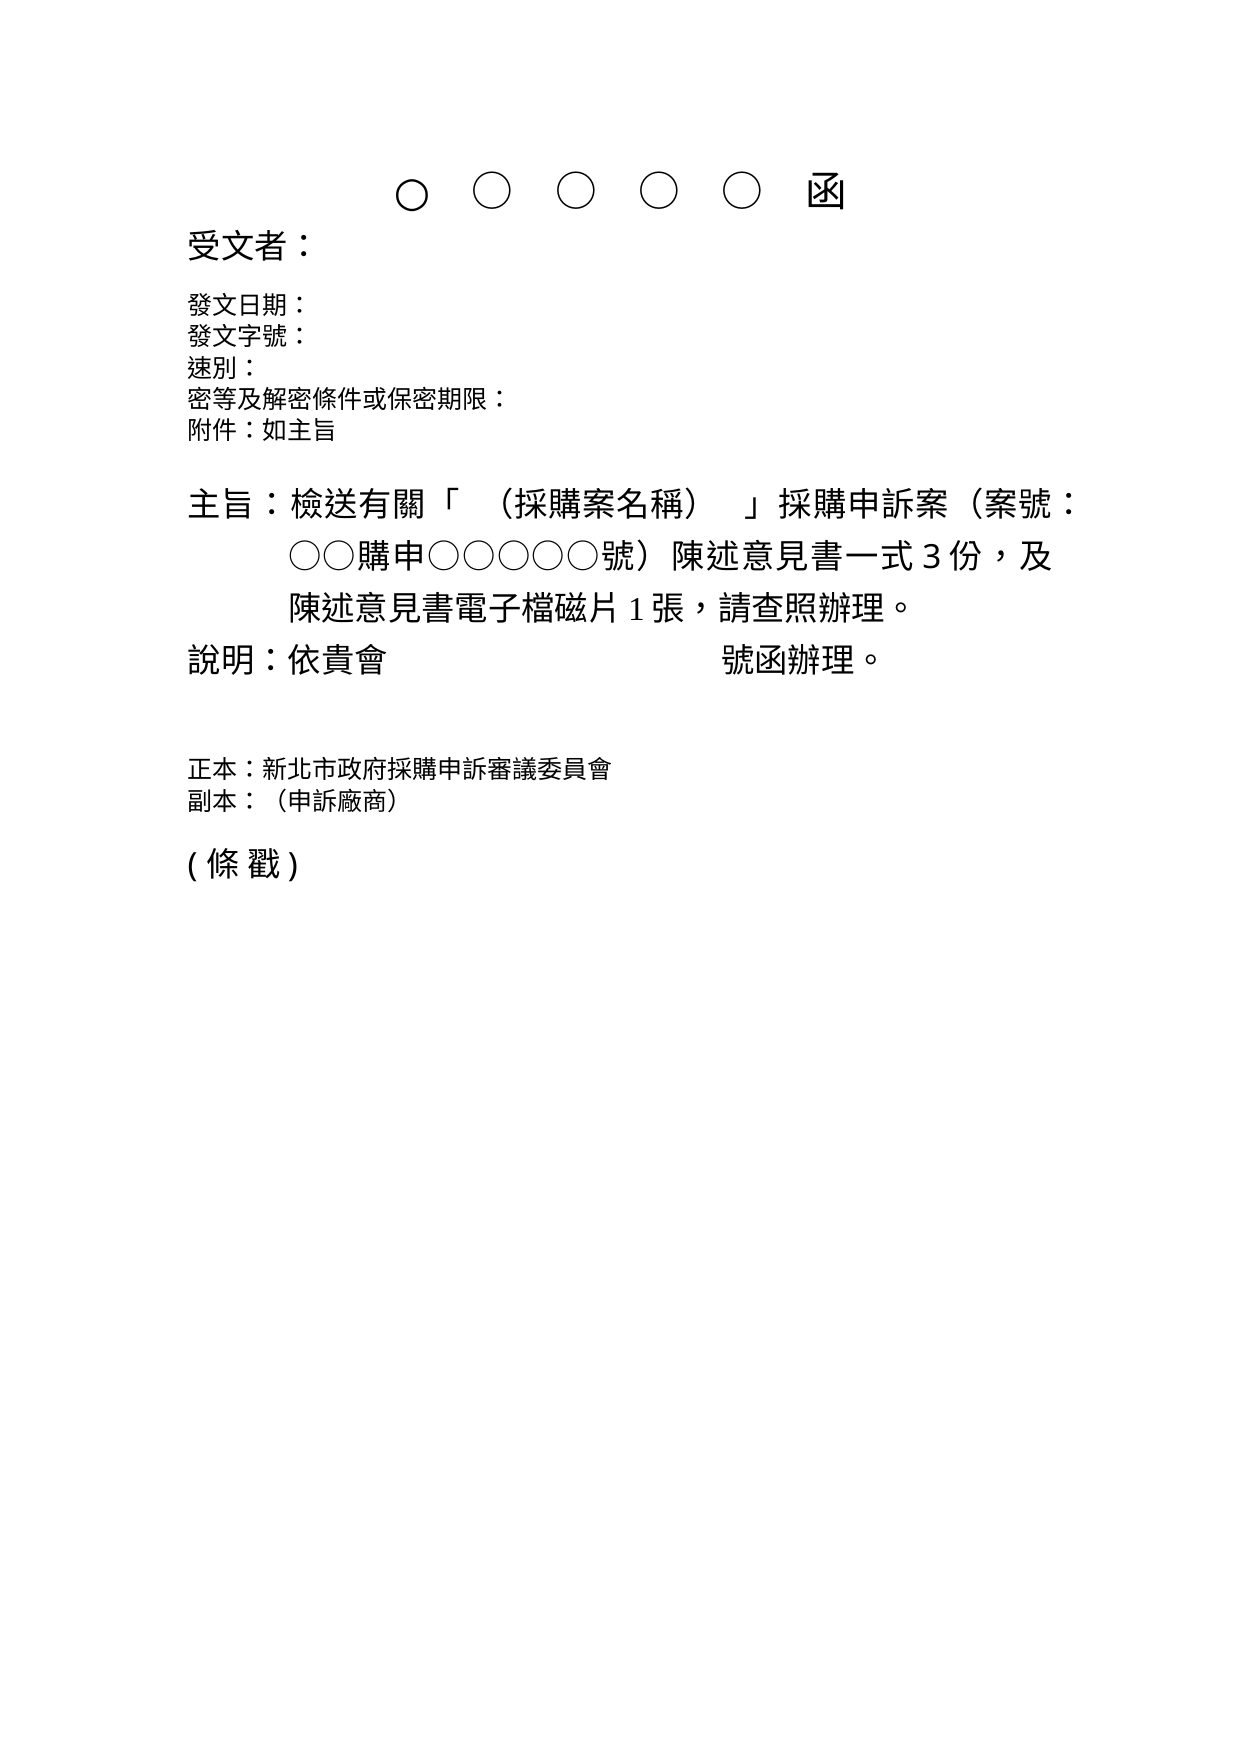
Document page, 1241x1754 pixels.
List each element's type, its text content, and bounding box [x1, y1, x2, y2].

text ○ ○ ○ ○ ○ 函 [187, 164, 1053, 217]
text 附件：如主旨 [187, 414, 1053, 446]
text 主旨：檢送有關「 （採購案名稱） 」採購申訴案（案號：○○購申○○○○○號）陳述意見書一式3份，及陳述意見書電子檔磁片1張，請查照辦理。 [187, 474, 1053, 631]
text 副本：（申訴廠商） [187, 785, 1053, 816]
text 速別： [187, 352, 1053, 383]
text 發文日期： [187, 289, 1053, 321]
text 說明：依貴會 號函辦理。 [187, 631, 1053, 683]
text 受文者： [187, 217, 1053, 269]
text ( 條 戳 ) [187, 835, 1053, 887]
text 密等及解密條件或保密期限： [187, 383, 1053, 414]
text 發文字號： [187, 321, 1053, 352]
text 正本：新北市政府採購申訴審議委員會 [187, 754, 1053, 785]
